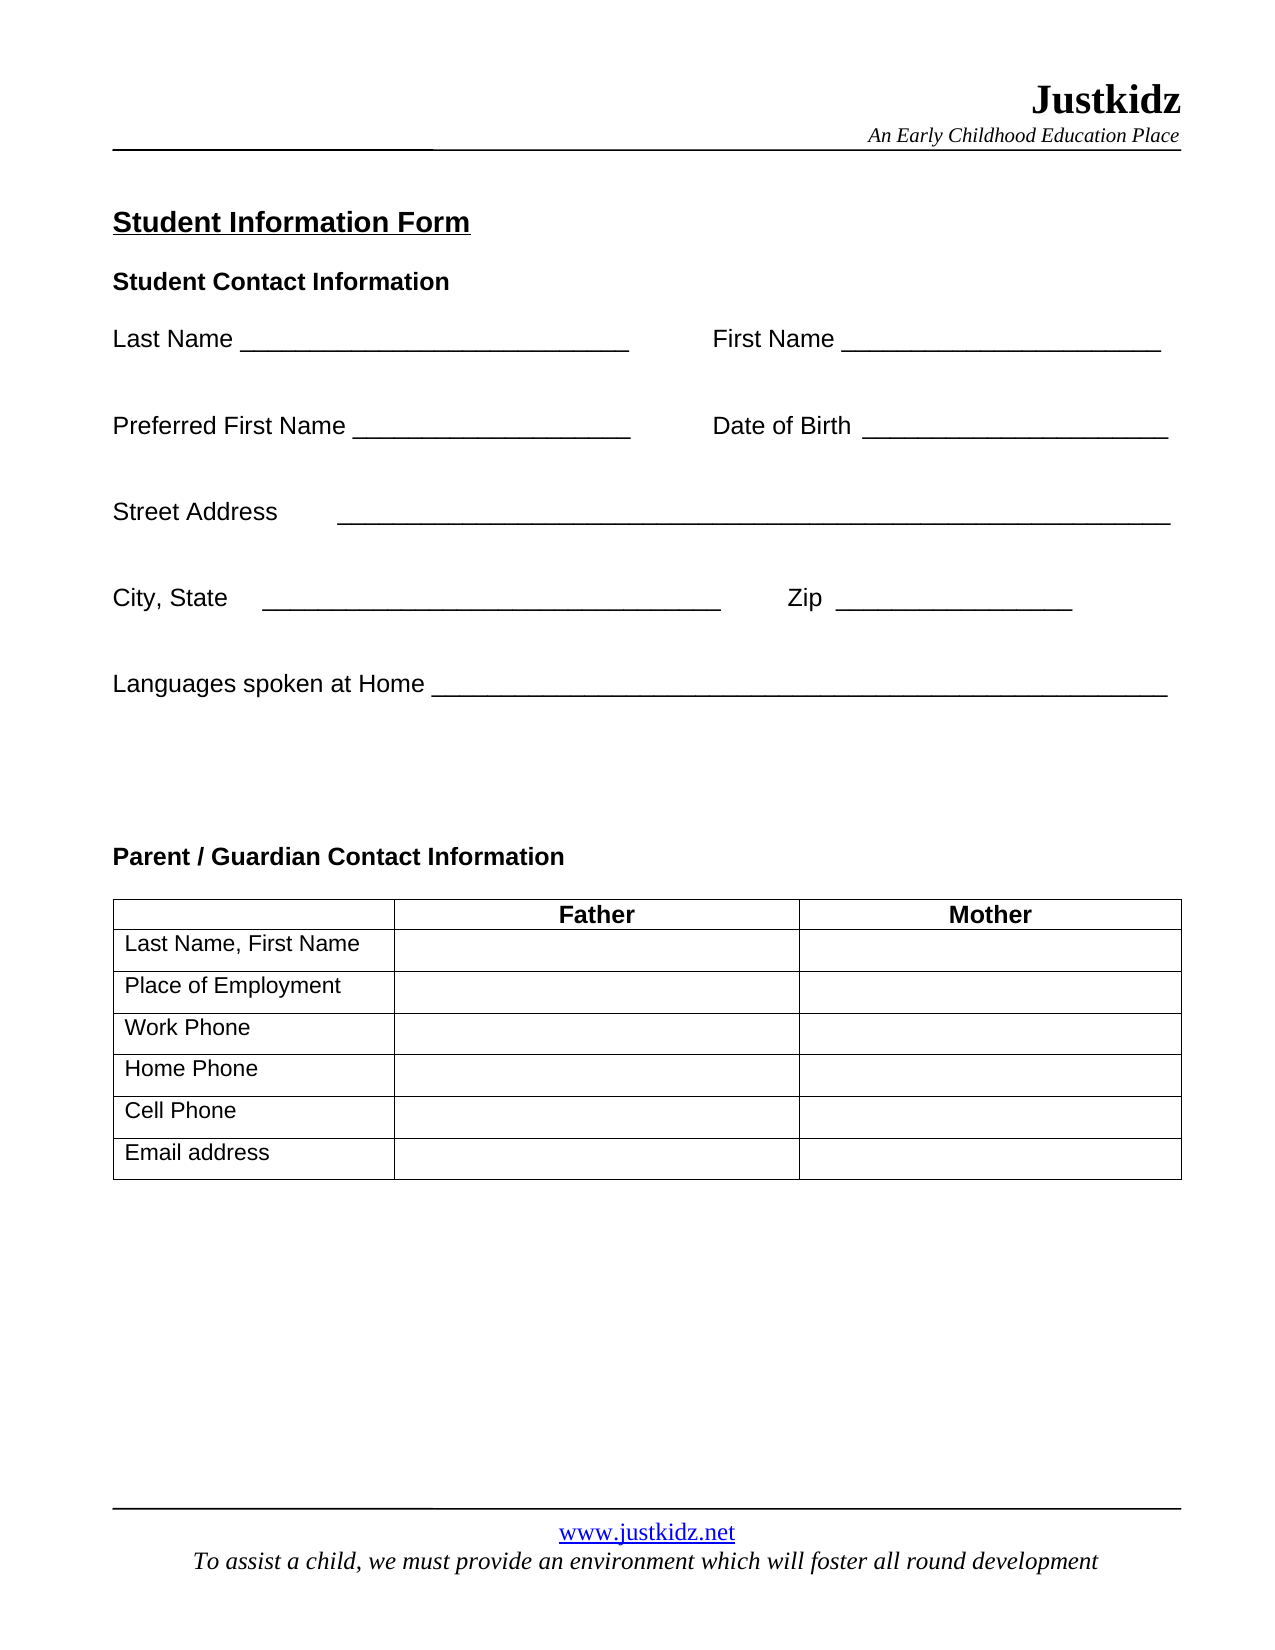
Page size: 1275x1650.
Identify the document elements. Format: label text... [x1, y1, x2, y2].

table_cell Work Phone [114, 1014, 394, 1054]
table_cell [395, 1139, 799, 1179]
text Street Address ____________________________________________________________ [112, 497, 1181, 526]
table_cell [800, 1097, 1181, 1137]
text Student Information Form [112, 204, 1181, 238]
table_cell Place of Employment [114, 972, 394, 1012]
table_cell [800, 1055, 1181, 1096]
table_cell [395, 1097, 799, 1137]
table_header Father [395, 900, 799, 929]
table_header [114, 900, 394, 929]
table_cell Email address [114, 1139, 394, 1179]
table_cell Home Phone [114, 1055, 394, 1096]
text Languages spoken at Home _____________________________________________________ [112, 669, 1181, 698]
table_cell [395, 1055, 799, 1096]
text Parent / Guardian Contact Information [112, 842, 1181, 871]
table_cell [800, 1014, 1181, 1054]
text Student Contact Information [112, 267, 1181, 296]
table_cell [395, 1014, 799, 1054]
table_cell Last Name, First Name [114, 930, 394, 971]
table_header Mother [800, 900, 1181, 929]
text City, State _________________________________ Zip _________________ [112, 583, 1181, 612]
table_cell [800, 930, 1181, 971]
text Last Name ____________________________ First Name _______________________ [112, 324, 1181, 353]
table_cell [800, 1139, 1181, 1179]
text Preferred First Name ____________________ Date of Birth ______________________ [112, 411, 1181, 439]
table_cell [395, 972, 799, 1012]
table_cell [800, 972, 1181, 1012]
table_cell Cell Phone [114, 1097, 394, 1137]
table_cell [395, 930, 799, 971]
